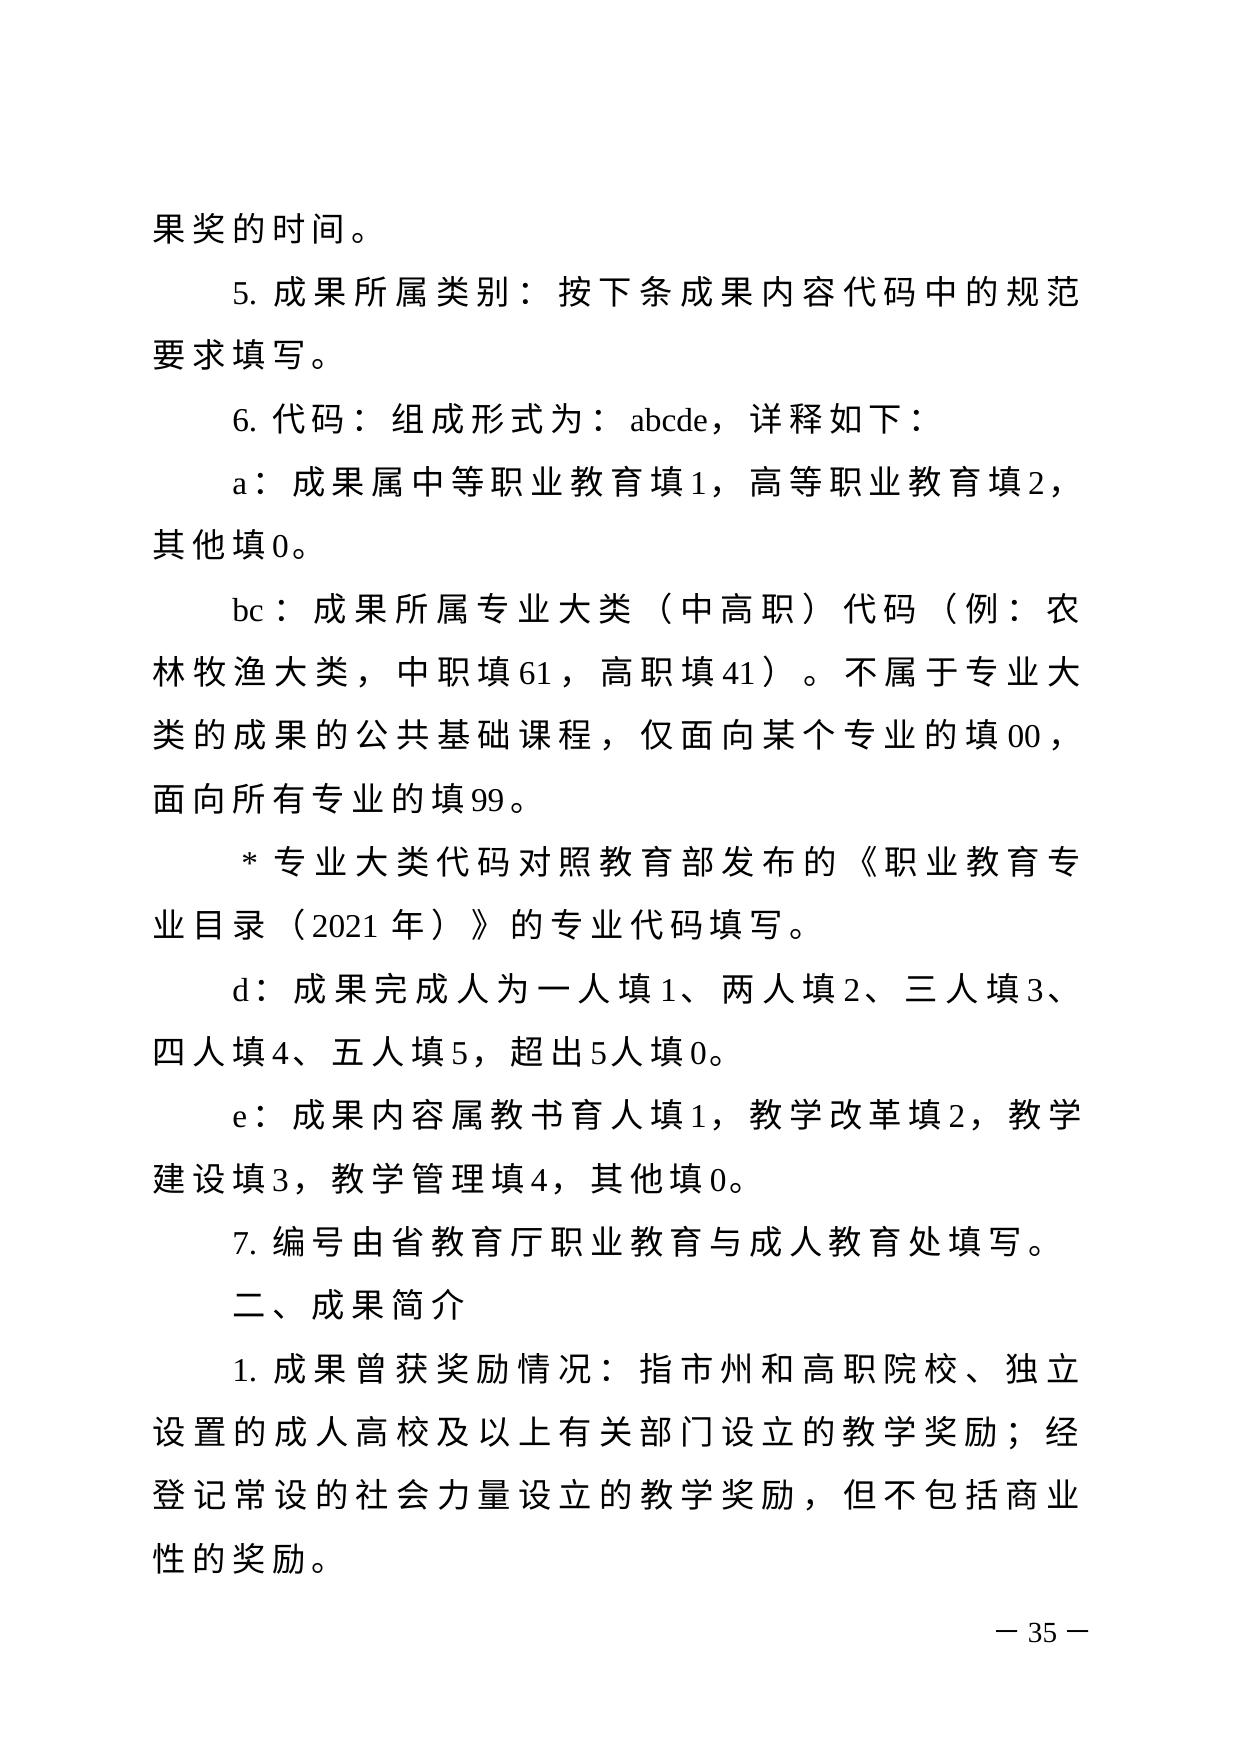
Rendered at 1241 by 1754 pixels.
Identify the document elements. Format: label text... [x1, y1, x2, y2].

text 7.编号由省教育厅职业教育与成人教育处填写。 [152, 1208, 1088, 1272]
text *专业大类代码对照教育部发布的《职业教育专业目录（2021年）》的专业代码填写。 [152, 828, 1088, 955]
text 5.成果所属类别：按下条成果内容代码中的规范要求填写。 [152, 258, 1088, 385]
text a：成果属中等职业教育填1，高等职业教育填2，其他填0。 [152, 448, 1088, 575]
text 1.成果曾获奖励情况：指市州和高职院校、独立设置的成人高校及以上有关部门设立的教学奖励；经登记常设的社会力量设立的教学奖励，但不包括商业性的奖励。 [152, 1335, 1088, 1588]
text bc：成果所属专业大类（中高职）代码（例：农林牧渔大类，中职填61，高职填41）。不属于专业大类的成果的公共基础课程，仅面向某个专业的填00，面向所有专业的填99。 [152, 575, 1088, 828]
text d：成果完成人为一人填1、两人填2、三人填3、四人填4、五人填5，超出5人填0。 [152, 955, 1088, 1082]
text 二、成果简介 [152, 1272, 1088, 1335]
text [152, 195, 1088, 258]
text e：成果内容属教书育人填1，教学改革填2，教学建设填3，教学管理填4，其他填0。 [152, 1082, 1088, 1208]
text 6.代码：组成形式为：abcde，详释如下： [152, 385, 1088, 448]
